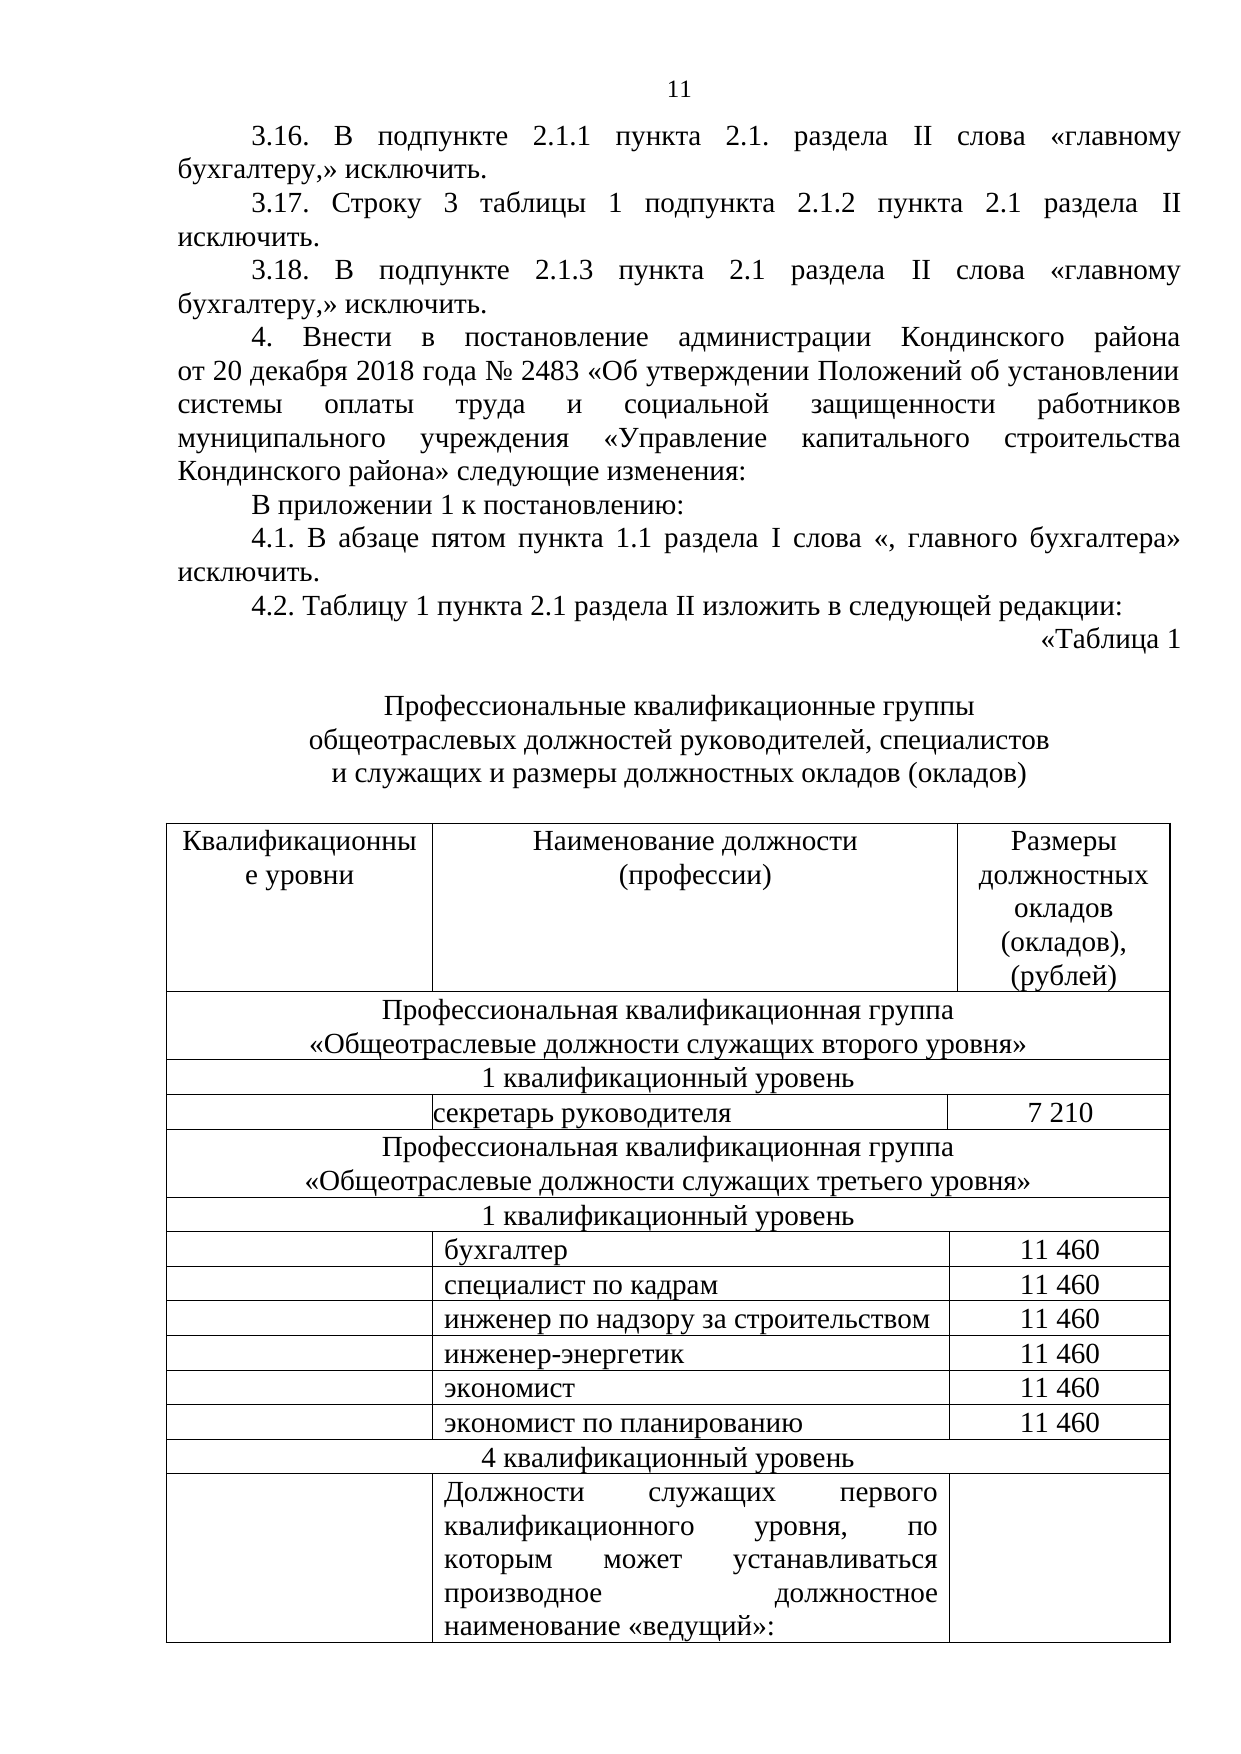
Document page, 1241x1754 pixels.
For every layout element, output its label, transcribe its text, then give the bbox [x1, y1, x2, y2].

table_cell [167, 1095, 432, 1128]
table_cell [167, 1301, 432, 1335]
table_cell 11 460 [950, 1267, 1169, 1300]
table_cell экономист по планированию [433, 1405, 949, 1439]
table_cell экономист [433, 1371, 949, 1404]
table_cell Должности служащих первого квалификационного уровня, по которым может устанавливаться производное должностное наименование «ведущий»: [433, 1474, 949, 1642]
text 4.2. Таблицу 1 пункта 2.1 раздела II изложить в следующей редакции: [177, 588, 1181, 621]
text 3.18. В подпункте 2.1.3 пункта 2.1 раздела II слова «главному бухгалтеру,» исключить. [177, 252, 1181, 319]
table_cell инженер по надзору за строительством [433, 1301, 949, 1335]
table_cell Профессиональная квалификационная группа «Общеотраслевые должности служащих третьего уровня» [167, 1130, 1169, 1197]
table_cell [950, 1474, 1169, 1642]
table_cell 1 квалификационный уровень [167, 1060, 1169, 1094]
table_cell 11 460 [950, 1371, 1169, 1404]
table_header Размеры должностных окладов (окладов), (рублей) [958, 824, 1169, 991]
table_cell 7 210 [948, 1095, 1169, 1128]
table_cell [167, 1232, 432, 1266]
text 3.17. Строку 3 таблицы 1 подпункта 2.1.2 пункта 2.1 раздела II исключить. [177, 185, 1181, 252]
table_cell Профессиональная квалификационная группа «Общеотраслевые должности служащих второго уровня» [167, 992, 1169, 1059]
text общеотраслевых должностей руководителей, специалистов [177, 722, 1181, 755]
table_cell инженер-энергетик [433, 1336, 949, 1369]
table_cell [167, 1267, 432, 1300]
table_cell 11 460 [950, 1405, 1169, 1439]
text 3.16. В подпункте 2.1.1 пункта 2.1. раздела II слова «главному бухгалтеру,» исключить. [177, 118, 1181, 185]
table_cell 11 460 [950, 1336, 1169, 1369]
text и служащих и размеры должностных окладов (окладов) [177, 755, 1181, 789]
table_cell 11 460 [950, 1301, 1169, 1335]
table_cell 11 460 [950, 1232, 1169, 1266]
text «Таблица 1 [177, 621, 1181, 655]
table_cell [167, 1371, 432, 1404]
text В приложении 1 к постановлению: [177, 487, 1181, 521]
table_cell бухгалтер [433, 1232, 949, 1266]
table_cell [167, 1405, 432, 1439]
text Профессиональные квалификационные группы [177, 688, 1181, 722]
table_cell [167, 1336, 432, 1369]
table_cell специалист по кадрам [433, 1267, 949, 1300]
table_cell 4 квалификационный уровень [167, 1440, 1169, 1473]
table_cell секретарь руководителя [433, 1095, 947, 1128]
table_cell [167, 1474, 432, 1642]
table_header Квалификационные уровни [167, 824, 432, 991]
text 4.1. В абзаце пятом пункта 1.1 раздела I слова «, главного бухгалтера» исключить. [177, 521, 1181, 588]
table_header Наименование должности (профессии) [433, 824, 957, 991]
text 4. Внести в постановление администрации Кондинского района от 20 декабря 2018 года № 2483 «Об утверждении Положений об установлении системы оплаты труда и социальной защищенности работников муниципального учреждения «Управление капитального строительства Кондинского района» следующие изменения: [177, 319, 1181, 487]
table_cell 1 квалификационный уровень [167, 1198, 1169, 1231]
